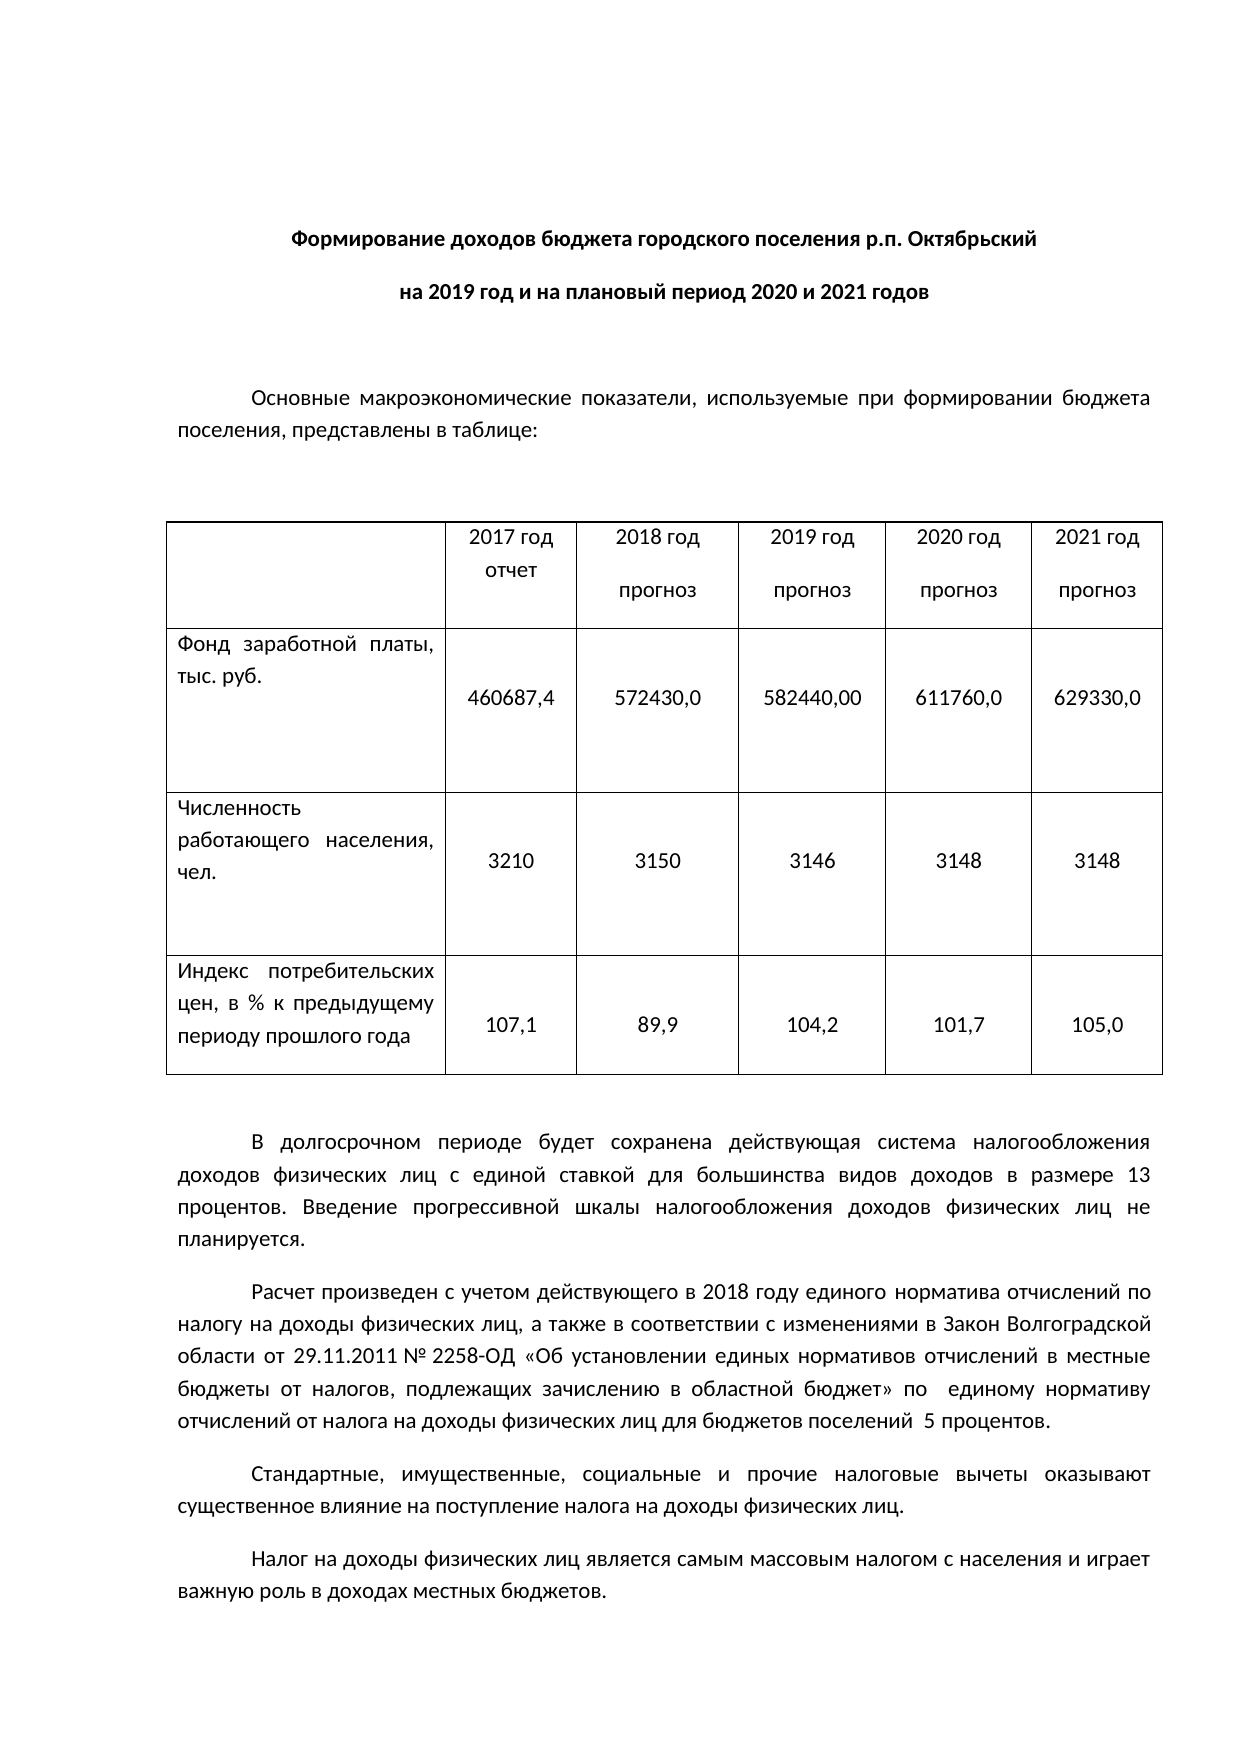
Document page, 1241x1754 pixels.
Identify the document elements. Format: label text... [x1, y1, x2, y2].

table_cell Фонд заработной платы, тыс. руб. [167, 629, 445, 792]
table_cell 3146 [739, 793, 885, 955]
table_cell 105,0 [1032, 956, 1162, 1073]
table_cell 460687,4 [446, 629, 576, 792]
table_cell 107,1 [446, 956, 576, 1073]
table_cell 582440,00 [739, 629, 885, 792]
table_cell Индекс потребительских цен, в % к предыдущему периоду прошлого года [167, 956, 445, 1073]
text на 2019 год и на плановый период 2020 и 2021 годов [177, 277, 1152, 305]
table_cell 3148 [886, 793, 1031, 955]
table_cell 89,9 [577, 956, 738, 1073]
text Налог на доходы физических лиц является самым массовым налогом с населения и играет важную роль в доходах местных бюджетов. [177, 1544, 1152, 1604]
table_cell 3150 [577, 793, 738, 955]
text Формирование доходов бюджета городского поселения р.п. Октябрьский [177, 224, 1152, 252]
table_cell 101,7 [886, 956, 1031, 1073]
table_header 2021 год прогноз [1032, 523, 1162, 628]
text Стандартные, имущественные, социальные и прочие налоговые вычеты оказывают существенное влияние на поступление налога на доходы физических лиц. [177, 1459, 1152, 1519]
table_cell 611760,0 [886, 629, 1031, 792]
table_header 2020 год прогноз [886, 523, 1031, 628]
text Основные макроэкономические показатели, используемые при формировании бюджета поселения, представлены в таблице: [177, 383, 1152, 443]
table_cell Численность работающего населения, чел. [167, 793, 445, 955]
table_header 2018 год прогноз [577, 523, 738, 628]
table_header 2017 год отчет [446, 523, 576, 628]
table_cell 3148 [1032, 793, 1162, 955]
table_cell 3210 [446, 793, 576, 955]
table_cell 629330,0 [1032, 629, 1162, 792]
table_cell 572430,0 [577, 629, 738, 792]
text В долгосрочном периоде будет сохранена действующая система налогообложения доходов физических лиц с единой ставкой для большинства видов доходов в размере 13 процентов. Введение прогрессивной шкалы налогообложения доходов физических лиц не планируется. [177, 1127, 1152, 1252]
table_header 2019 год прогноз [739, 523, 885, 628]
text Расчет произведен с учетом действующего в 2018 году единого норматива отчислений по налогу на доходы физических лиц, а также в соответствии с изменениями в Закон Волгоградской области от 29.11.2011 № 2258-ОД «Об установлении единых нормативов отчислений в местные бюджеты от налогов, подлежащих зачислению в областной бюджет» по единому нормативу отчислений от налога на доходы физических лиц для бюджетов поселений 5 процентов. [177, 1277, 1152, 1434]
table_header [167, 523, 445, 628]
table_cell 104,2 [739, 956, 885, 1073]
